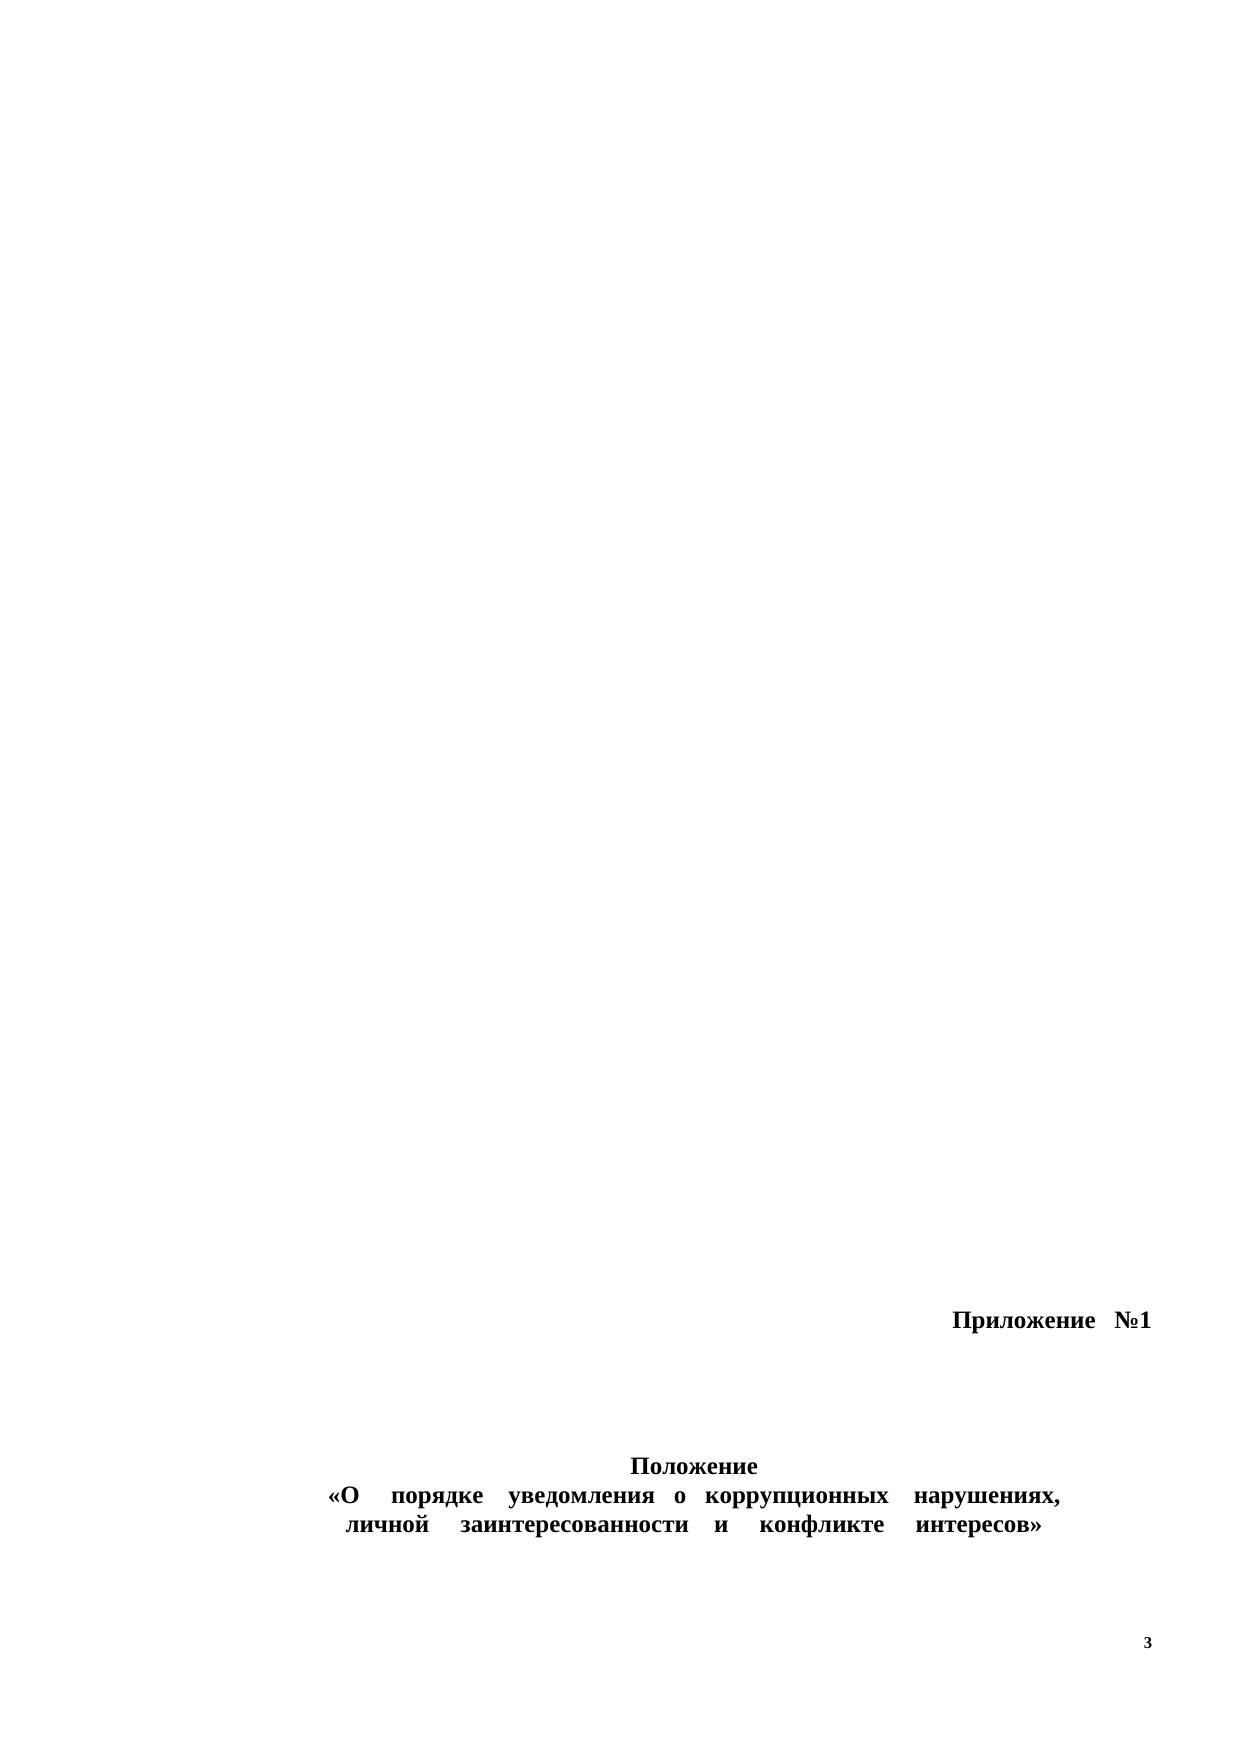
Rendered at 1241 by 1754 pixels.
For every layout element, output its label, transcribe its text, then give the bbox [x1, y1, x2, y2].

text личной заинтересованности и конфликте интересов» [177, 1509, 1152, 1537]
text «О порядке уведомления о коррупционных нарушениях, [177, 1480, 1152, 1509]
text Положение [177, 1451, 1152, 1480]
text Приложение №1 [177, 1306, 1152, 1334]
